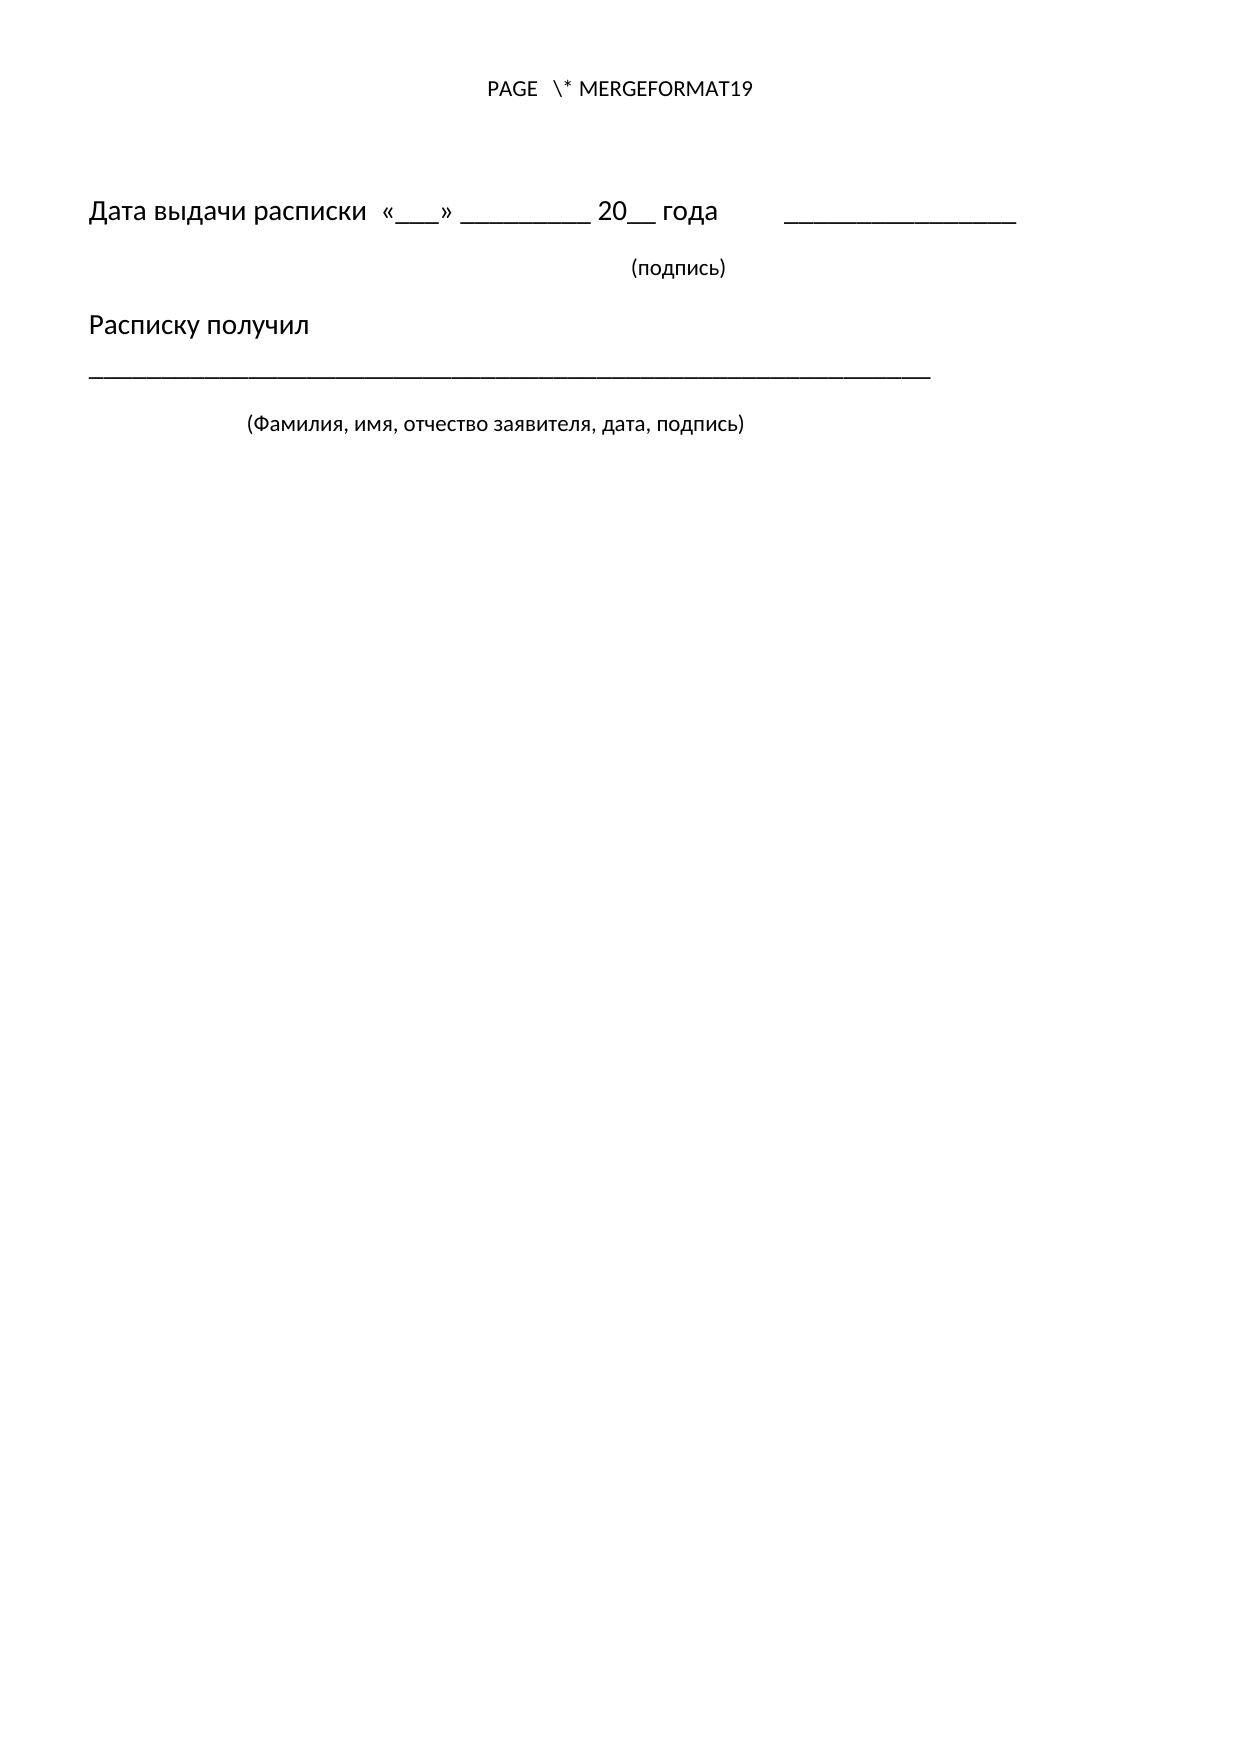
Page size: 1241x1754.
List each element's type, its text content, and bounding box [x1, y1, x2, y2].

text (подпись) [89, 253, 1152, 281]
text (Фамилия, имя, отчество заявителя, дата, подпись) [89, 409, 1152, 437]
text Дата выдачи расписки «___» _________ 20__ года ________________ [89, 192, 1152, 227]
text Расписку получил __________________________________________________________ [89, 306, 1152, 383]
